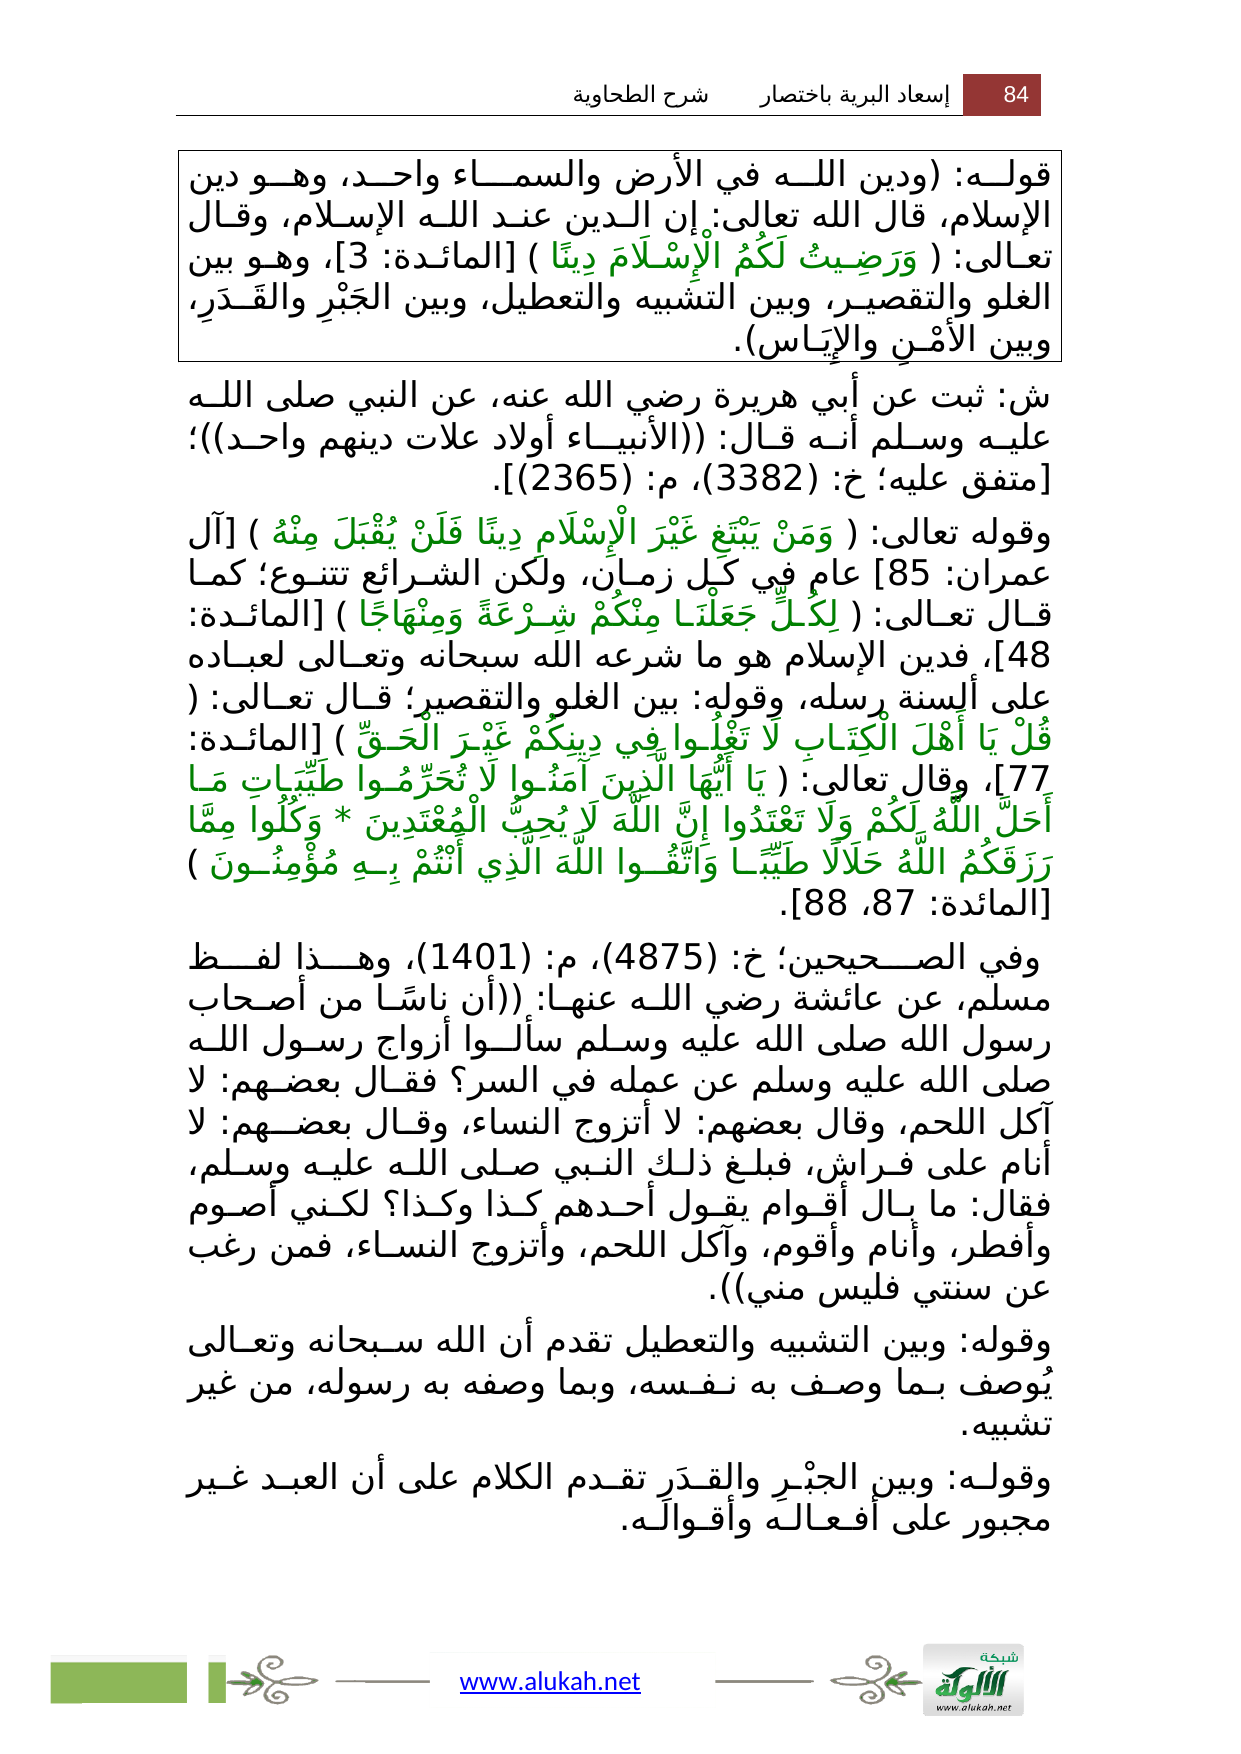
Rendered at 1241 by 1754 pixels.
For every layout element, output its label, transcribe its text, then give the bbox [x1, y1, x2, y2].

text وفي الصحيحين؛ خ: (4875)، م: (1401)، وهذا لفظ مسلم، عن عائشة رضي الله عنها: ((أن ناسًا من أصحاب رسول الله صلى الله عليه وسلم سألـوا أزواج رسول الله صلى الله عليه وسلم عن عمله في السر؟ فقال بعضهم: لا آكل اللحم، وقال بعضهم: لا أتزوج النساء، وقال بعضـهم: لا أنام على فراش، فبلغ ذلك النبي صلى الله عليه وسلم، فقال: ما بال أقوام يقول أحدهم كذا وكذا؟ لكني أصوم وأفطر، وأنام وأقوم، وآكل اللحم، وأتزوج النساء، فمن رغب عن سنتي فليس مني)). [187, 936, 1053, 1307]
text وقوله: وبين الجبْرِ والقدَرِ تقدم الكلام على أن العبد غير مجبور على أفـعـالـه وأقـوالـه. [187, 1456, 1053, 1539]
text ش: ثبت عن أبي هريرة رضي الله عنه، عن النبي صلى الله عليه وسلم أنه قال: ((الأنبيـاء أولاد علات دينهم واحد))؛ [متفق عليه؛ خ: (3382)، م: (2365)]. [187, 375, 1053, 499]
text قوله: (ودين الله في الأرض والسمـاء واحد، وهو دين الإسلام، قال الله تعالى: إن الدين عند الله الإسلام، وقال تعالى: ﴿ وَرَضِيتُ لَكُمُ الْإِسْلَامَ دِينًا ﴾ [المائدة: 3]، وهو بين الغلو والتقصيـر، وبين التشبيه والتعطيل، وبين الجَبْرِ والقَدَرِ، وبين الأمْـنِ والإِيَـاس). [179, 151, 1061, 361]
picture [49, 1641, 1025, 1723]
text وقوله تعالى: ﴿ وَمَنْ يَبْتَغِ غَيْرَ الْإِسْلَامِ دِينًا فَلَنْ يُقْبَلَ مِنْهُ ﴾ [آل عمران: 85] عام في كل زمان، ولكن الشرائع تتنوع؛ كما قال تعالى: ﴿ لِكُلٍّ جَعَلْنَا مِنْكُمْ شِرْعَةً وَمِنْهَاجًا ﴾ [المائدة: 48]، فدين الإسلام هو ما شرعه الله سبحانه وتعالى لعباده على ألسنة رسله، وقوله: بين الغلو والتقصير؛ قال تعالى: ﴿ قُلْ يَا أَهْلَ الْكِتَابِ لَا تَغْلُوا فِي دِينِكُمْ غَيْرَ الْحَقِّ ﴾ [المائدة: 77]، وقال تعالى: ﴿ يَا أَيُّهَا الَّذِينَ آمَنُوا لَا تُحَرِّمُوا طَيِّبَاتِ مَا أَحَلَّ اللَّهُ لَكُمْ وَلَا تَعْتَدُوا إِنَّ اللَّهَ لَا يُحِبُّ الْمُعْتَدِينَ * وَكُلُوا مِمَّا رَزَقَكُمُ اللَّهُ حَلَالًا طَيِّبًا وَاتَّقُوا اللَّهَ الَّذِي أَنْتُمْ بِهِ مُؤْمِنُونَ ﴾ [المائدة: 87، 88]. [187, 511, 1053, 924]
text وقوله: وبين التشبيه والتعطيل تقدم أن الله سبحانه وتعالى يُوصف بـما وصـف به نـفـسه، وبما وصفه به رسوله، من غير تشبيه. [187, 1320, 1053, 1444]
